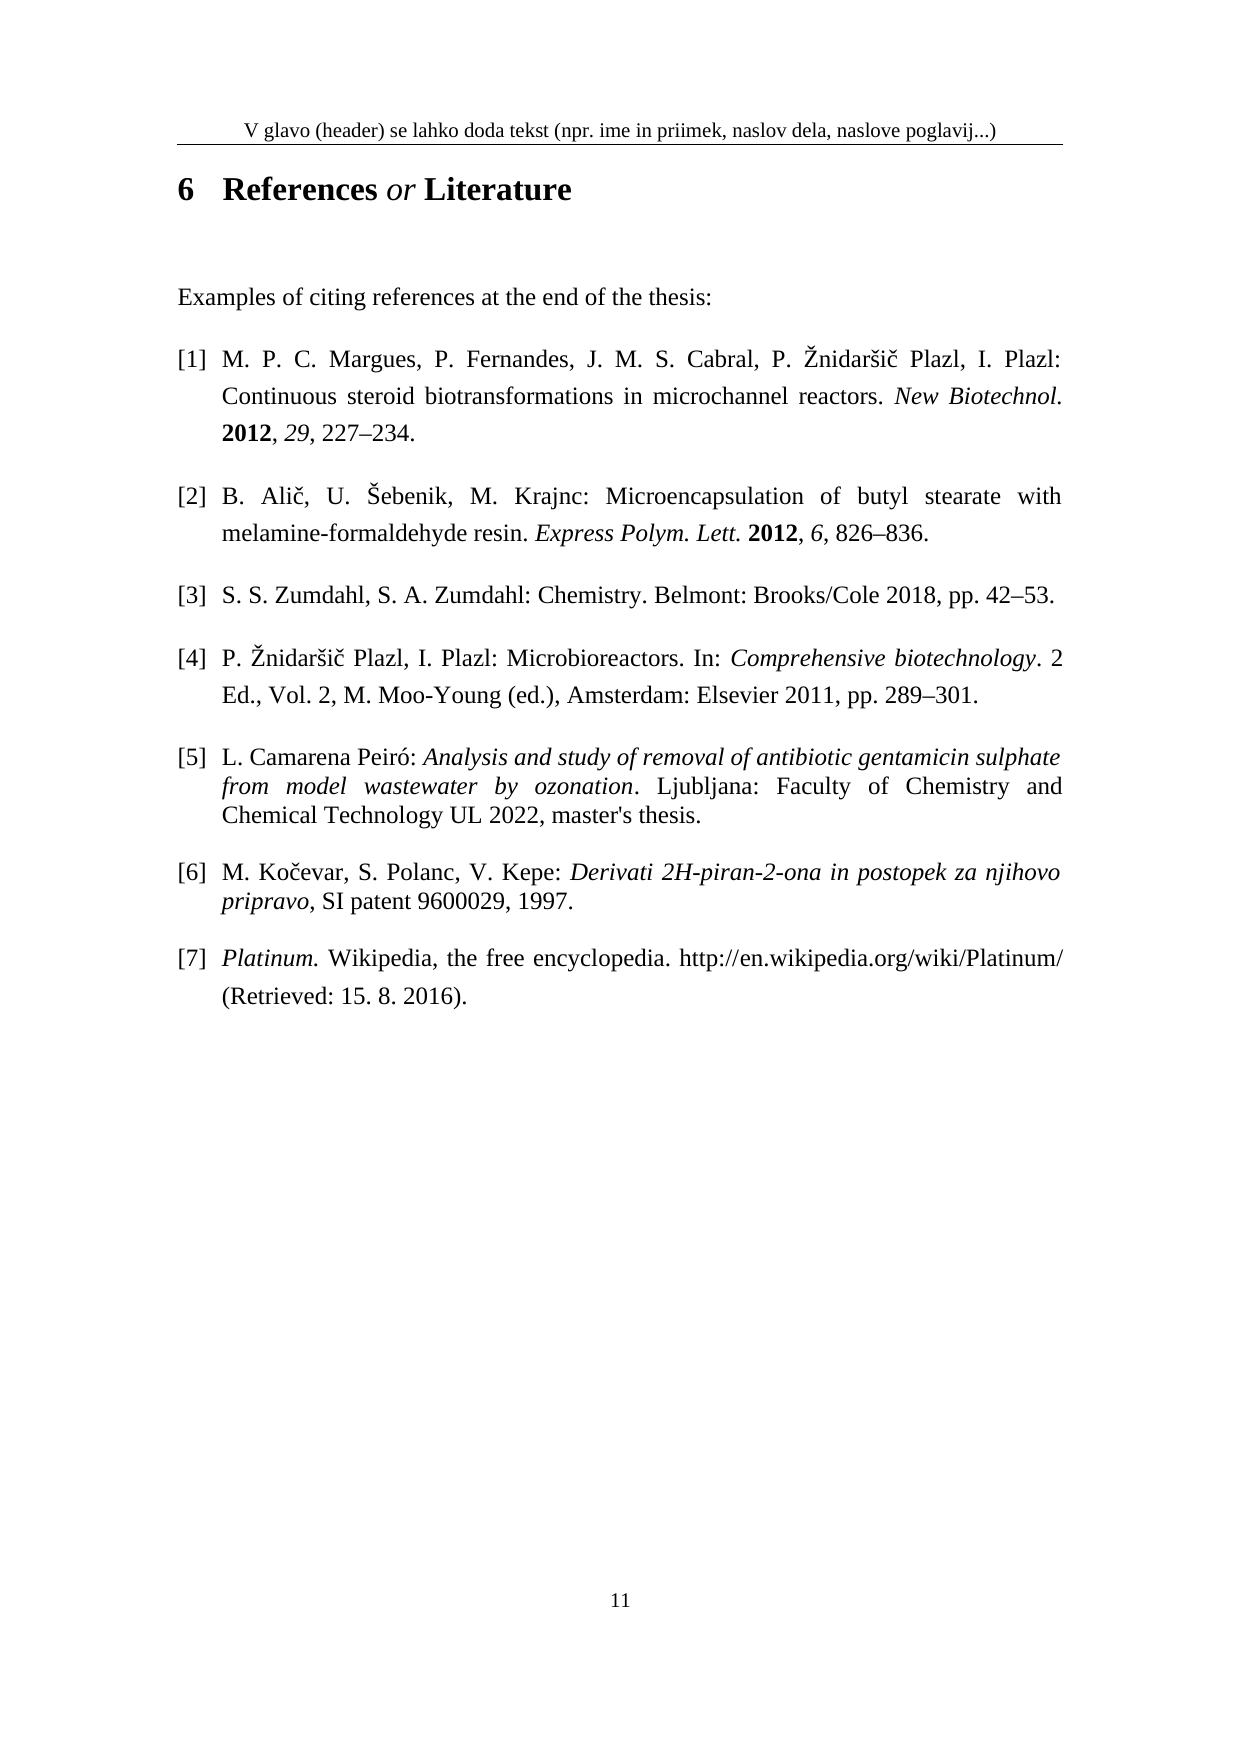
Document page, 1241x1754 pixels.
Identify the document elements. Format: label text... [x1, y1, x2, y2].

text [1] M. P. C. Margues, P. Fernandes, J. M. S. Cabral, P. Žnidaršič Plazl, I. Plazl: Continuous steroid biotransformations in microchannel reactors. New Biotechnol. 2012, 29, 227–234. [177, 344, 1063, 447]
text [4] P. Žnidaršič Plazl, I. Plazl: Microbioreactors. In: Comprehensive biotechnology. 2 Ed., Vol. 2, M. Moo-Young (ed.), Amsterdam: Elsevier 2011, pp. 289–301. [177, 643, 1063, 709]
text [6] M. Kočevar, S. Polanc, V. Kepe: Derivati 2H-piran-2-ona in postopek za njihovo pripravo, SI patent 9600029, 1997. [177, 857, 1063, 915]
subtitle References or Literature [177, 169, 1063, 208]
text [7] Platinum. Wikipedia, the free encyclopedia. http://en.wikipedia.org/wiki/Platinum/ (Retrieved: 15. 8. 2016). [177, 943, 1063, 1009]
text [3] S. S. Zumdahl, S. A. Zumdahl: Chemistry. Belmont: Brooks/Cole 2018, pp. 42–53. [177, 580, 1063, 609]
text [2] B. Alič, U. Šebenik, M. Krajnc: Microencapsulation of butyl stearate with melamine-formaldehyde resin. Express Polym. Lett. 2012, 6, 826–836. [177, 481, 1063, 547]
text Examples of citing references at the end of the thesis: [177, 282, 1063, 310]
text [5] L. Camarena Peiró: Analysis and study of removal of antibiotic gentamicin sulphate from model wastewater by ozonation. Ljubljana: Faculty of Chemistry and Chemical Technology UL 2022, master's thesis. [177, 742, 1063, 828]
